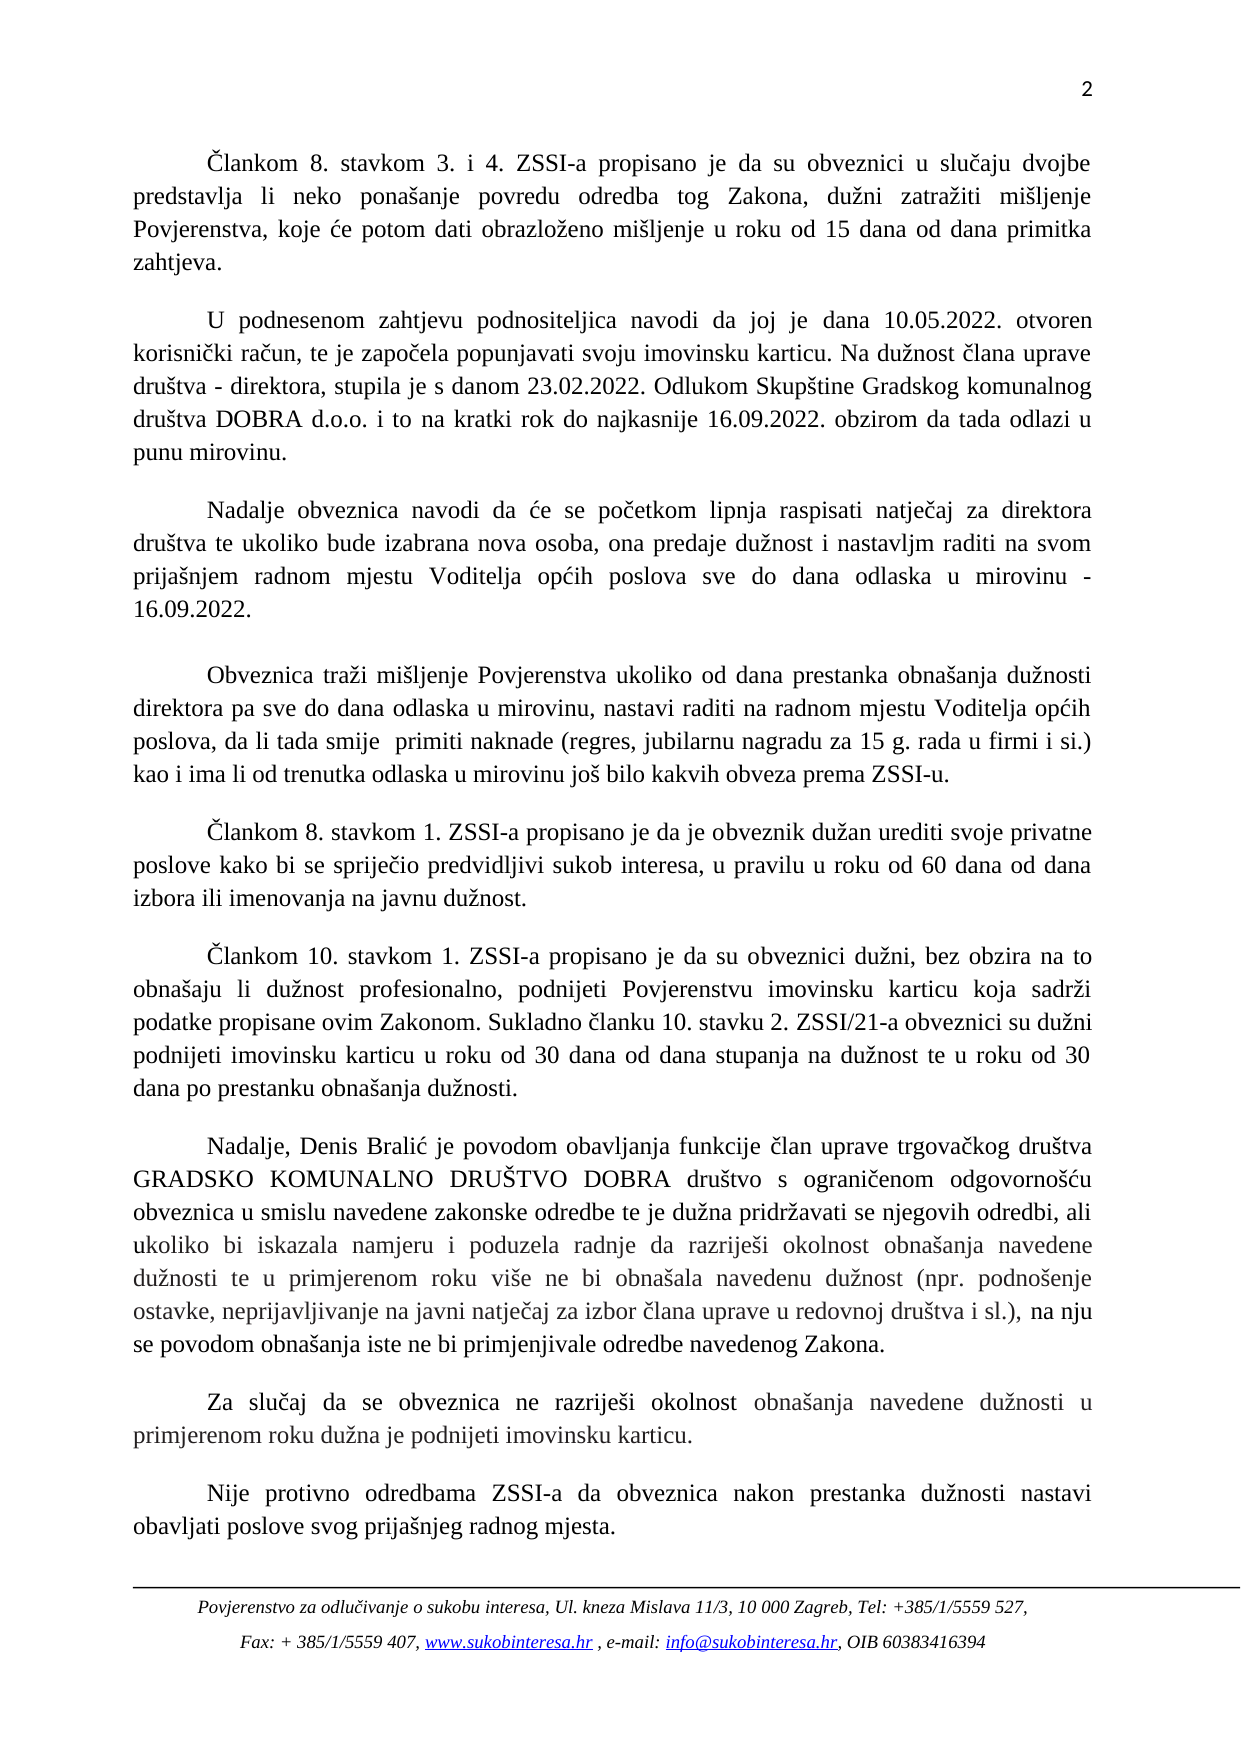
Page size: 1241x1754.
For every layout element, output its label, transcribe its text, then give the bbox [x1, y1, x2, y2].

text Nadalje, Denis Bralić je povodom obavljanja funkcije član uprave trgovačkog društva GRADSKO KOMUNALNO DRUŠTVO DOBRA društvo s ograničenom odgovornošću obveznica u smislu navedene zakonske odredbe te je dužna pridržavati se njegovih odredbi, ali ukoliko bi iskazala namjeru i poduzela radnje da razriješi okolnost obnašanja navedene dužnosti te u primjerenom roku više ne bi obnašala navedenu dužnost (npr. podnošenje ostavke, neprijavljivanje na javni natječaj za izbor člana uprave u redovnoj društva i sl.), na nju se povodom obnašanja iste ne bi primjenjivale odredbe navedenog Zakona. [133, 1292, 1092, 1358]
text Člankom 8. stavkom 1. ZSSI-a propisano je da je obveznik dužan urediti svoje privatne poslove kako bi se spriječio predvidljivi sukob interesa, u pravilu u roku od 60 dana od dana izbora ili imenovanja na javnu dužnost. [133, 879, 1092, 912]
text Nadalje obveznica navodi da će se početkom lipnja raspisati natječaj za direktora društva te ukoliko bude izabrana nova osoba, ona predaje dužnost i nastavljm raditi na svom prijašnjem radnom mjestu Voditelja općih poslova sve do dana odlaska u mirovinu - 16.09.2022. [133, 495, 1092, 623]
text Člankom 10. stavkom 1. ZSSI-a propisano je da su obveznici dužni, bez obzira na to obnašaju li dužnost profesionalno, podnijeti Povjerenstvu imovinsku karticu koja sadrži podatke propisane ovim Zakonom. Sukladno članku 10. stavku 2. ZSSI/21-a obveznici su dužni podnijeti imovinsku karticu u roku od 30 dana od dana stupanja na dužnost te u roku od 30 dana po prestanku obnašanja dužnosti. [133, 941, 1092, 1102]
text Obveznica traži mišljenje Povjerenstva ukoliko od dana prestanka obnašanja dužnosti direktora pa sve do dana odlaska u mirovinu, nastavi raditi na radnom mjestu Voditelja općih poslova, da li tada smije primiti naknade (regres, jubilarnu nagradu za 15 g. rada u firmi i si.) kao i ima li od trenutka odlaska u mirovinu još bilo kakvih obveza prema ZSSI-u. [133, 660, 1092, 788]
text Nije protivno odredbama ZSSI-a da obveznica nakon prestanka dužnosti nastavi obavljati poslove svog prijašnjeg radnog mjesta. [133, 1478, 1092, 1540]
text Člankom 8. stavkom 1. ZSSI-a propisano je da je obveznik dužan urediti svoje privatne poslove kako bi se spriječio predvidljivi sukob interesa, u pravilu u roku od 60 dana od dana izbora ili imenovanja na javnu dužnost. [133, 817, 1092, 850]
text Za slučaj da se obveznica ne razriješi okolnost obnašanja navedene dužnosti u primjerenom roku dužna je podnijeti imovinsku karticu. [133, 1387, 1092, 1449]
text Člankom 8. stavkom 3. i 4. ZSSI-a propisano je da su obveznici u slučaju dvojbe predstavlja li neko ponašanje povredu odredba tog Zakona, dužni zatražiti mišljenje Povjerenstva, koje će potom dati obrazloženo mišljenje u roku od 15 dana od dana primitka zahtjeva. [133, 148, 1092, 276]
text Nadalje, Denis Bralić je povodom obavljanja funkcije član uprave trgovačkog društva GRADSKO KOMUNALNO DRUŠTVO DOBRA društvo s ograničenom odgovornošću obveznica u smislu navedene zakonske odredbe te je dužna pridržavati se njegovih odredbi, ali ukoliko bi iskazala namjeru i poduzela radnje da razriješi okolnost obnašanja navedene dužnosti te u primjerenom roku više ne bi obnašala navedenu dužnost (npr. podnošenje ostavke, neprijavljivanje na javni natječaj za izbor člana uprave u redovnoj društva i sl.), na nju se povodom obnašanja iste ne bi primjenjivale odredbe navedenog Zakona. [133, 1131, 1092, 1263]
text U podnesenom zahtjevu podnositeljica navodi da joj je dana 10.05.2022. otvoren korisnički račun, te je započela popunjavati svoju imovinsku karticu. Na dužnost člana uprave društva - direktora, stupila je s danom 23.02.2022. Odlukom Skupštine Gradskog komunalnog društva DOBRA d.o.o. i to na kratki rok do najkasnije 16.09.2022. obzirom da tada odlazi u punu mirovinu. [133, 305, 1092, 466]
